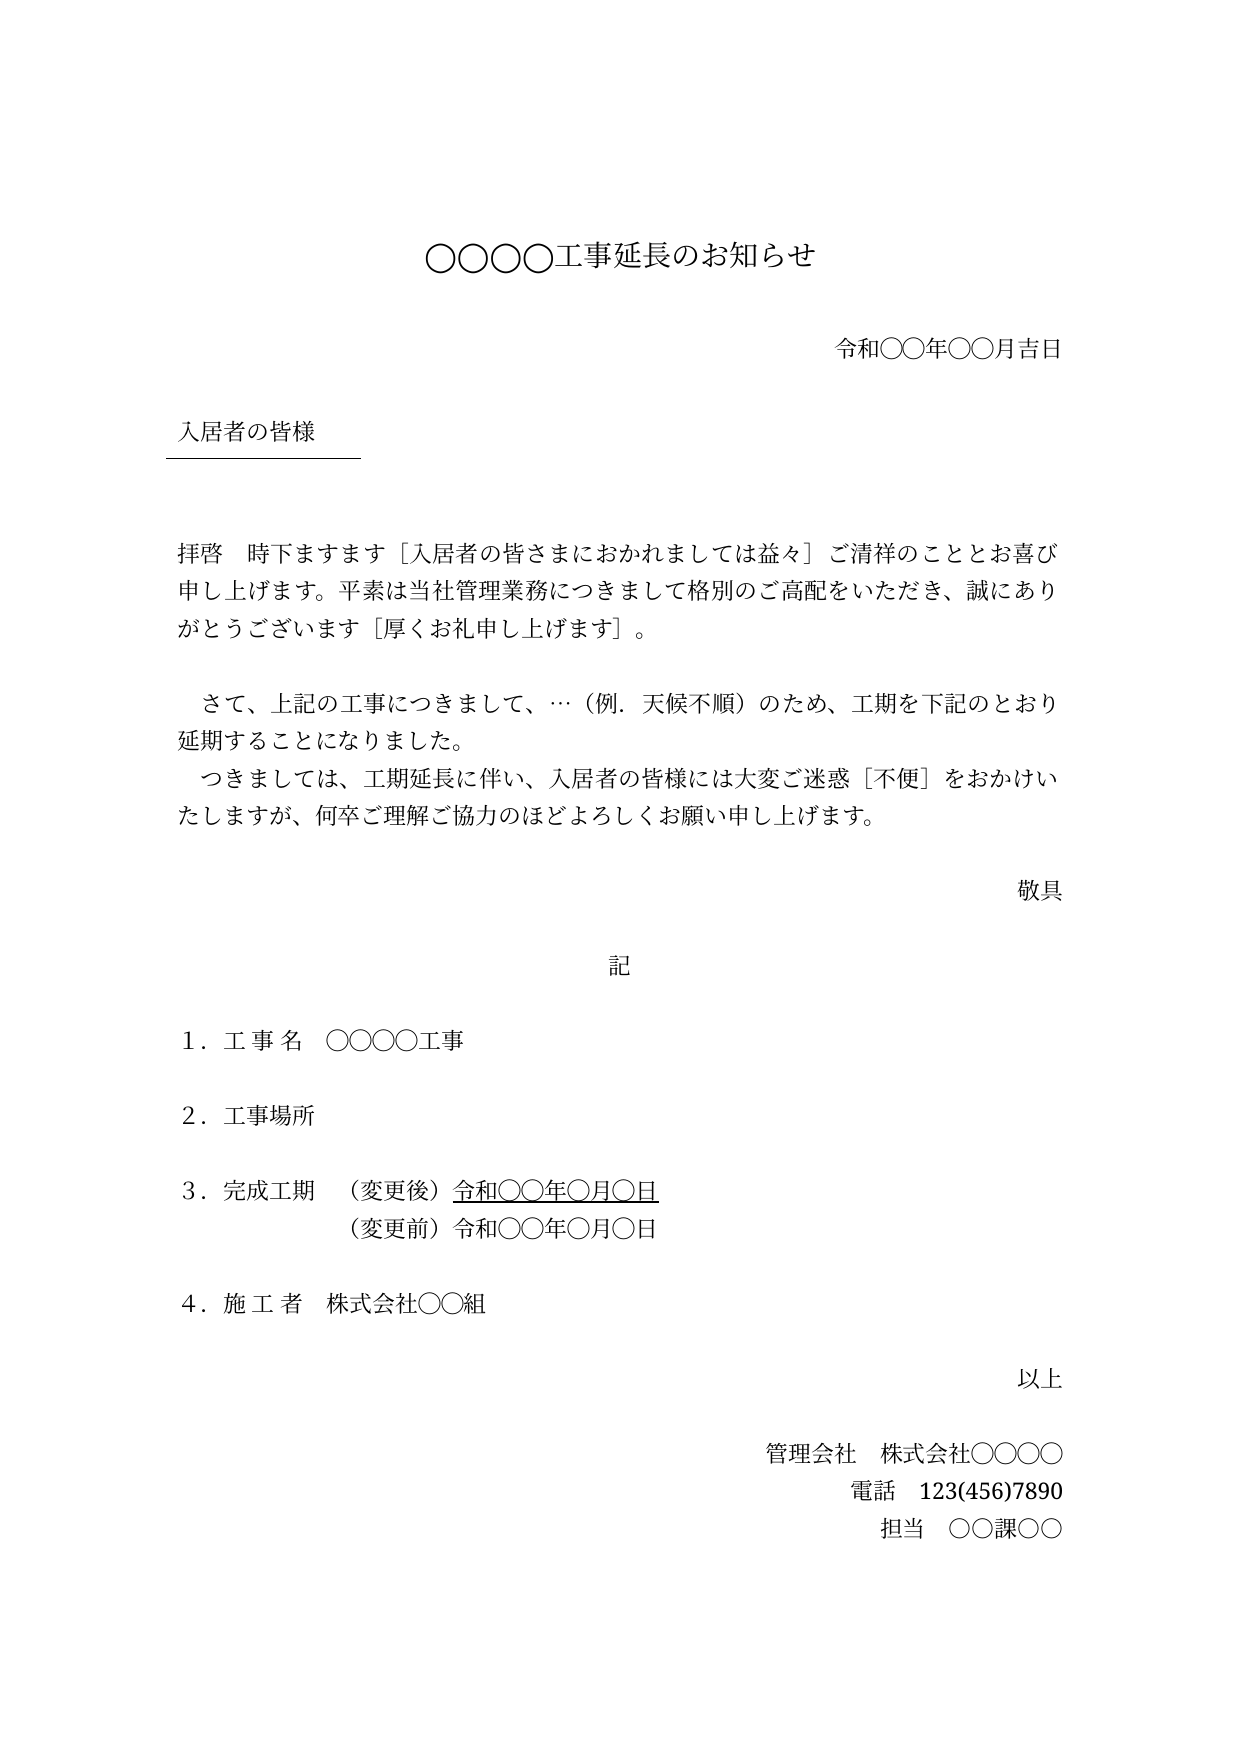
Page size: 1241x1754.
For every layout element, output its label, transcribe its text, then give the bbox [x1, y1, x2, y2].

text ２．工事場所 [177, 1096, 1063, 1133]
text 担当 ○○課○○ [177, 1508, 1063, 1546]
text １．工事名 ◯◯◯◯工事 [177, 1021, 1063, 1058]
text さて、上記の工事につきまして、…（例．天候不順）のため、工期を下記のとおり延期することになりました。 [177, 683, 1063, 758]
text （変更前）令和◯◯年◯月◯日 [177, 1208, 1063, 1246]
table_header 入居者の皆様 [166, 404, 361, 457]
text ４．施工者 株式会社◯◯組 [177, 1283, 1063, 1321]
text 管理会社 会社◯◯◯◯ [177, 1433, 1063, 1471]
text 敬具 [177, 871, 1063, 908]
text 記 [177, 946, 1063, 983]
text 令和◯◯年◯◯月吉日 [177, 329, 1063, 367]
text 拝啓 時下ますます［入居者の皆さまにおかれましては益々］ご清祥のこととお喜び申し上げます。平素は当社管理業務につきまして格別のご高配をいただき、誠にありがとうございます［厚くお礼申し上げます］。 [177, 533, 1063, 646]
text ３．完成工期 （変更後）令和◯◯年◯月◯日 [177, 1171, 1063, 1208]
text つきましては、工期延長に伴い、入居者の皆様には大変ご迷惑［不便］をおかけいたしますが、何卒ご理解ご協力のほどよろしくお願い申し上げます。 [177, 758, 1063, 833]
text 電話 123(456)7890 [177, 1471, 1063, 1508]
text ◯◯◯◯工事延長のお知らせ [177, 217, 1063, 292]
